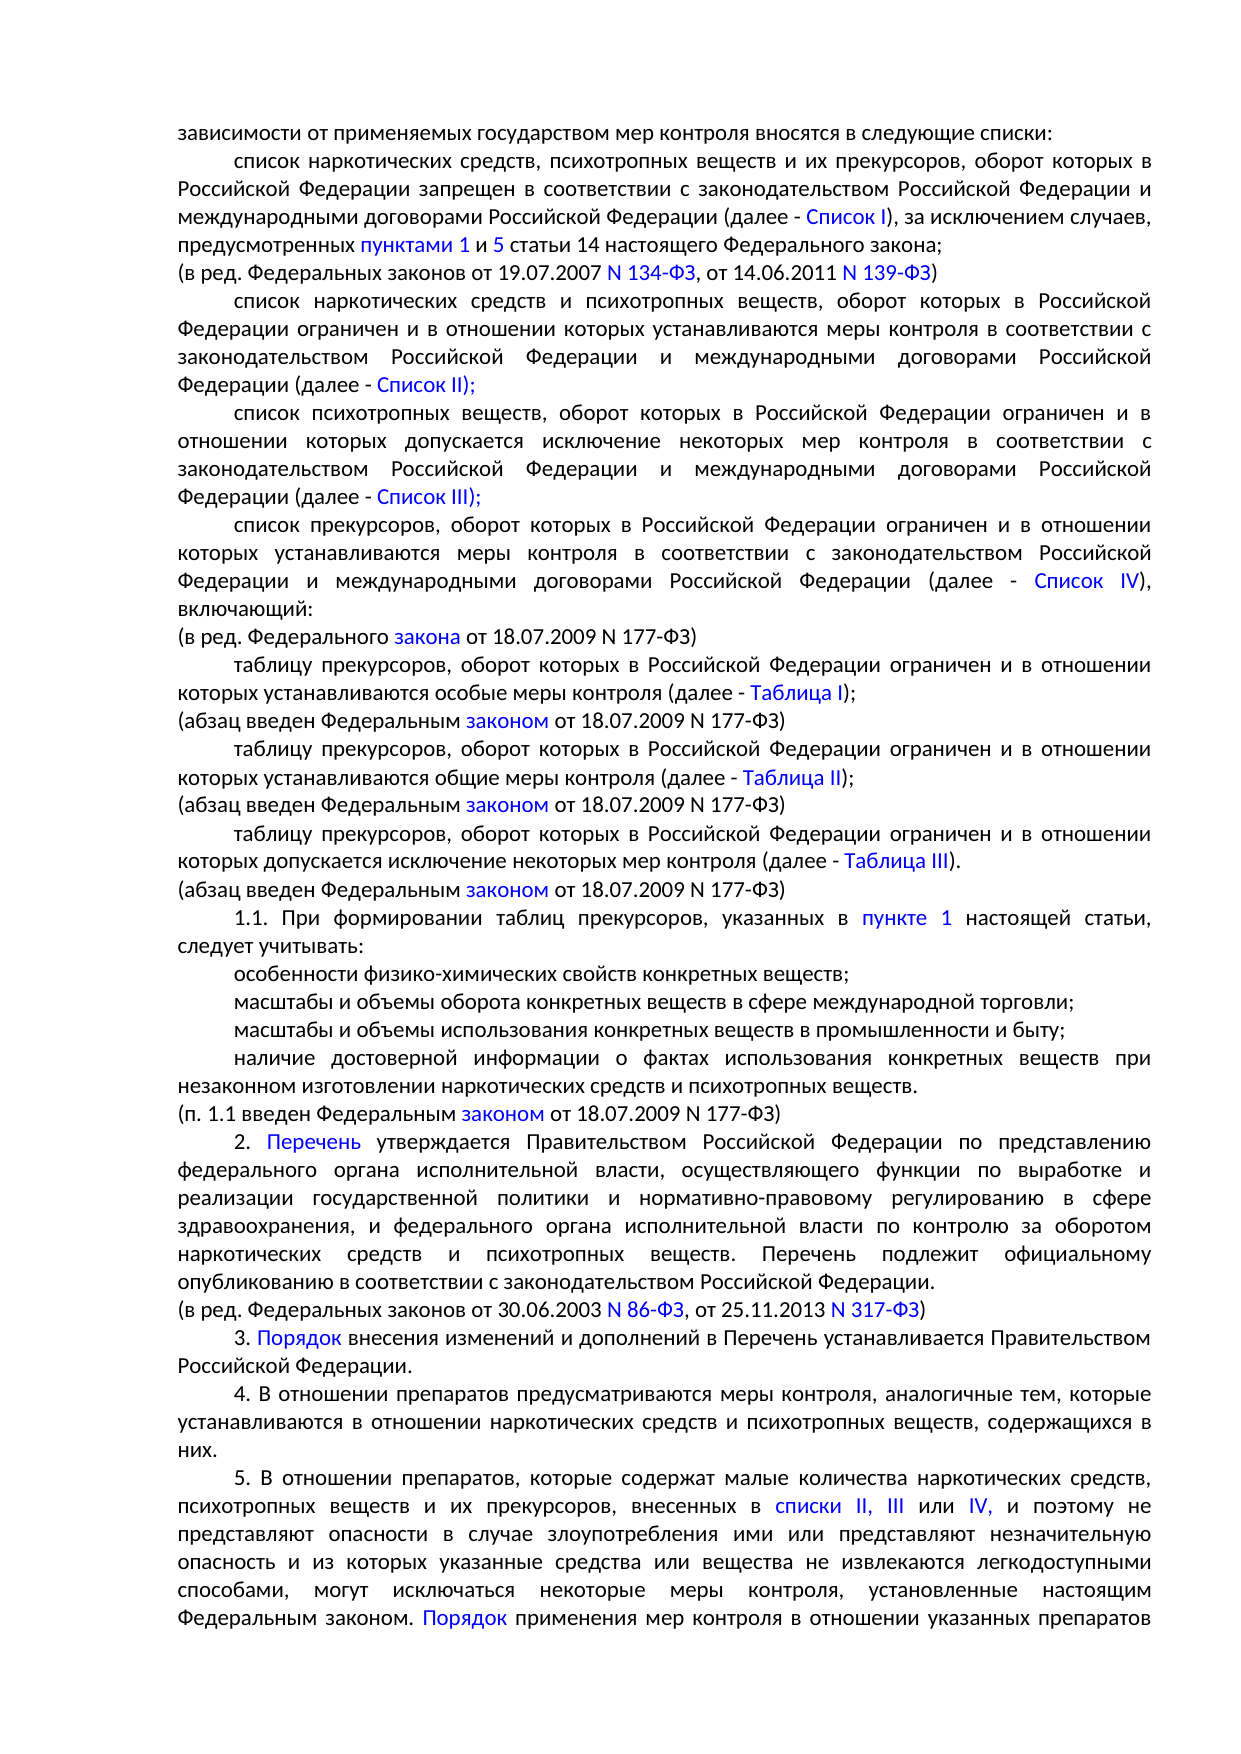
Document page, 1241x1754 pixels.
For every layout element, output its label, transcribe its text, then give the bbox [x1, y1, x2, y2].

text масштабы и объемы оборота конкретных веществ в сфере международной торговли; [177, 987, 1152, 1015]
text список наркотических средств, психотропных веществ и их прекурсоров, оборот которых в Российской Федерации запрещен в соответствии с законодательством Российской Федерации и международными договорами Российской Федерации (далее - Список I), за исключением случаев, предусмотренных пунктами 1 и 5 статьи 14 настоящего Федерального закона; [177, 146, 1152, 258]
text 1.1. При формировании таблиц прекурсоров, указанных в пункте 1 настоящей статьи, следует учитывать: [177, 903, 1152, 959]
text (абзац введен Федеральным законом от 18.07.2009 N 177-ФЗ) [177, 791, 1152, 819]
text особенности физико-химических свойств конкретных веществ; [177, 959, 1152, 987]
text (в ред. Федеральных законов от 19.07.2007 N 134-ФЗ, от 14.06.2011 N 139-ФЗ) [177, 258, 1152, 286]
text таблицу прекурсоров, оборот которых в Российской Федерации ограничен и в отношении которых допускается исключение некоторых мер контроля (далее - Таблица III). [177, 819, 1152, 875]
text масштабы и объемы использования конкретных веществ в промышленности и быту; [177, 1015, 1152, 1043]
text 4. В отношении препаратов предусматриваются меры контроля, аналогичные тем, которые устанавливаются в отношении наркотических средств и психотропных веществ, содержащихся в них. [177, 1379, 1152, 1463]
text (в ред. Федерального закона от 18.07.2009 N 177-ФЗ) [177, 622, 1152, 651]
text список психотропных веществ, оборот которых в Российской Федерации ограничен и в отношении которых допускается исключение некоторых мер контроля в соответствии с законодательством Российской Федерации и международными договорами Российской Федерации (далее - Список III); [177, 398, 1152, 510]
text 2. Перечень утверждается Правительством Российской Федерации по представлению федерального органа исполнительной власти, осуществляющего функции по выработке и реализации государственной политики и нормативно-правовому регулированию в сфере здравоохранения, и федерального органа исполнительной власти по контролю за оборотом наркотических средств и психотропных веществ. Перечень подлежит официальному опубликованию в соответствии с законодательством Российской Федерации. [177, 1127, 1152, 1295]
text список прекурсоров, оборот которых в Российской Федерации ограничен и в отношении которых устанавливаются меры контроля в соответствии с законодательством Российской Федерации и международными договорами Российской Федерации (далее - Список IV), включающий: [177, 510, 1152, 622]
text (в ред. Федеральных законов от 30.06.2003 N 86-ФЗ, от 25.11.2013 N 317-ФЗ) [177, 1295, 1152, 1323]
text наличие достоверной информации о фактах использования конкретных веществ при незаконном изготовлении наркотических средств и психотропных веществ. [177, 1043, 1152, 1099]
text таблицу прекурсоров, оборот которых в Российской Федерации ограничен и в отношении которых устанавливаются особые меры контроля (далее - Таблица I); [177, 651, 1152, 707]
text (абзац введен Федеральным законом от 18.07.2009 N 177-ФЗ) [177, 707, 1152, 734]
text 3. Порядок внесения изменений и дополнений в Перечень устанавливается Правительством Российской Федерации. [177, 1323, 1152, 1379]
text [177, 118, 1152, 146]
text таблицу прекурсоров, оборот которых в Российской Федерации ограничен и в отношении которых устанавливаются общие меры контроля (далее - Таблица II); [177, 734, 1152, 791]
text список наркотических средств и психотропных веществ, оборот которых в Российской Федерации ограничен и в отношении которых устанавливаются меры контроля в соответствии с законодательством Российской Федерации и международными договорами Российской Федерации (далее - Список II); [177, 286, 1152, 398]
text (абзац введен Федеральным законом от 18.07.2009 N 177-ФЗ) [177, 875, 1152, 903]
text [177, 1463, 1152, 1631]
text (п. 1.1 введен Федеральным законом от 18.07.2009 N 177-ФЗ) [177, 1099, 1152, 1127]
